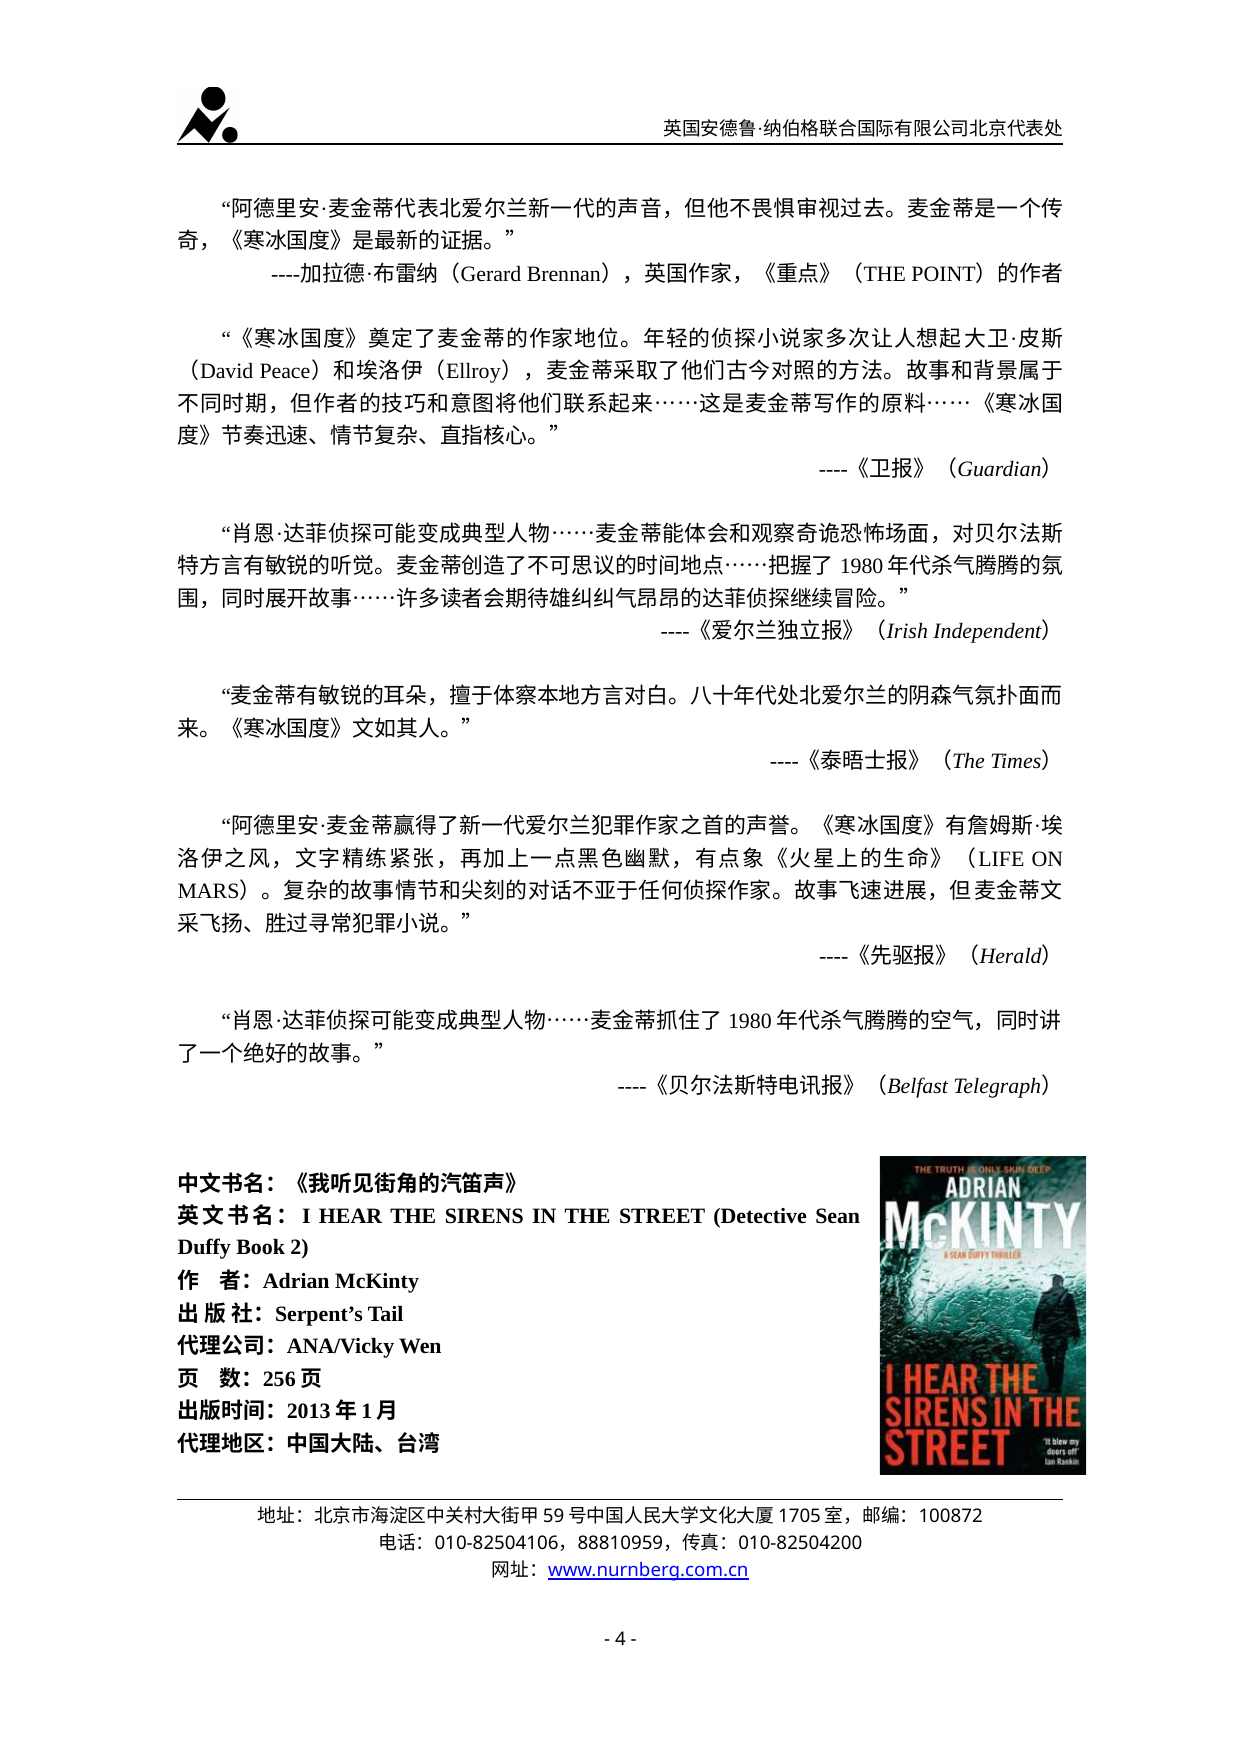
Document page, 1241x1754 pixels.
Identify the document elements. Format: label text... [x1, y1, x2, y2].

text 作 者：Adrian McKinty [177, 1263, 879, 1295]
picture [879, 1156, 1087, 1475]
text ----《卫报》（Guardian） [177, 450, 1063, 483]
text 出 版 社：Serpent’s Tail [177, 1295, 879, 1328]
text ----加拉德·布雷纳（Gerard Brennan），英国作家，《重点》（THE POINT）的作者 [177, 255, 1063, 288]
text “肖恩·达菲侦探可能变成典型人物……麦金蒂抓住了1980年代杀气腾腾的空气，同时讲了一个绝好的故事。” [177, 1003, 1063, 1068]
text 英文书名：I HEAR THE SIRENS IN THE STREET (Detective Sean Duffy Book 2) [177, 1198, 879, 1263]
picture [177, 87, 238, 143]
text 页 数：256页 [177, 1360, 879, 1393]
text ----《先驱报》（Herald） [177, 938, 1063, 970]
text 出版时间：2013年1月 [177, 1393, 879, 1425]
text 中文书名：《我听见街角的汽笛声》 [177, 1165, 879, 1198]
text “阿德里安·麦金蒂代表北爱尔兰新一代的声音，但他不畏惧审视过去。麦金蒂是一个传奇，《寒冰国度》是最新的证据。” [177, 190, 1063, 255]
text “肖恩·达菲侦探可能变成典型人物……麦金蒂能体会和观察奇诡恐怖场面，对贝尔法斯特方言有敏锐的听觉。麦金蒂创造了不可思议的时间地点……把握了1980年代杀气腾腾的氛围，同时展开故事……许多读者会期待雄纠纠气昂昂的达菲侦探继续冒险。” [177, 515, 1063, 613]
text ----《泰晤士报》（The Times） [177, 743, 1063, 775]
text 代理地区：中国大陆、台湾 [177, 1425, 879, 1458]
text “阿德里安·麦金蒂赢得了新一代爱尔兰犯罪作家之首的声誉。《寒冰国度》有詹姆斯·埃洛伊之风，文字精练紧张，再加上一点黑色幽默，有点象《火星上的生命》（Life On Mars）。复杂的故事情节和尖刻的对话不亚于任何侦探作家。故事飞速进展，但麦金蒂文采飞扬、胜过寻常犯罪小说。” [177, 808, 1063, 938]
text ----《贝尔法斯特电讯报》（Belfast Telegraph） [177, 1068, 1063, 1100]
text 代理公司：ANA/Vicky Wen [177, 1328, 879, 1360]
text ----《爱尔兰独立报》（Irish Independent） [177, 613, 1063, 645]
text “麦金蒂有敏锐的耳朵，擅于体察本地方言对白。八十年代处北爱尔兰的阴森气氛扑面而来。《寒冰国度》文如其人。” [177, 678, 1063, 743]
text “《寒冰国度》奠定了麦金蒂的作家地位。年轻的侦探小说家多次让人想起大卫·皮斯（David Peace）和埃洛伊（Ellroy），麦金蒂采取了他们古今对照的方法。故事和背景属于不同时期，但作者的技巧和意图将他们联系起来……这是麦金蒂写作的原料……《寒冰国度》节奏迅速、情节复杂、直指核心。” [177, 320, 1063, 450]
